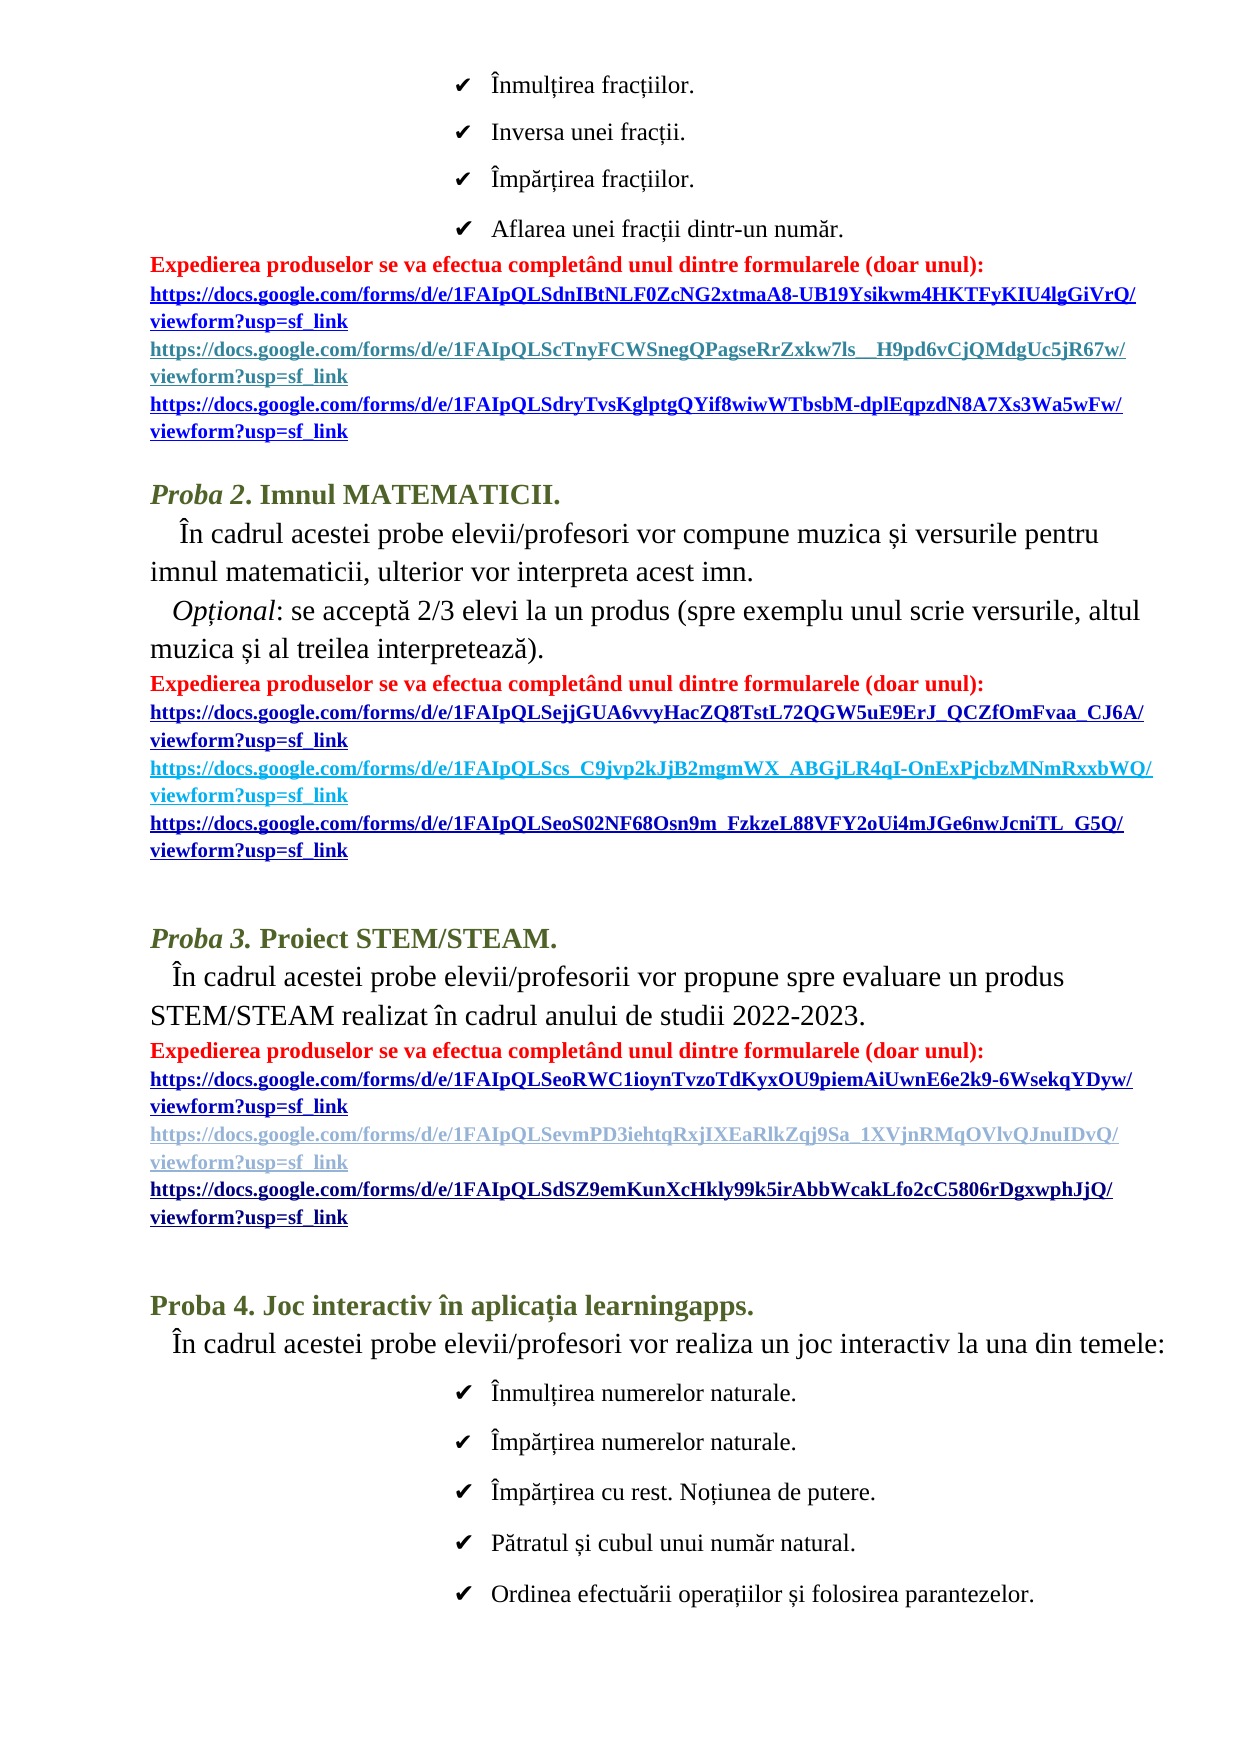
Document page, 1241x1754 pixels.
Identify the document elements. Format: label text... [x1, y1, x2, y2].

list Aflarea unei fracții dintr-un număr. [453, 200, 1166, 251]
text Proba 4. Joc interactiv în aplicația learningapps. [150, 1288, 1166, 1321]
text https://docs.google.com/forms/d/e/1FAIpQLSevmPD3iehtqRxjIXEaRlkZqj9Sa_1XVjnRMqOVlvQJnuIDvQ/viewform?usp=sf_link [150, 1122, 1166, 1174]
text Expedierea produselor se va efectua completând unul dintre formularele (doar unul): [150, 1037, 1166, 1063]
list Împărțirea cu rest. Noțiunea de putere. [453, 1463, 1166, 1514]
list Împărțirea numerelor naturale. [453, 1416, 1166, 1463]
text https://docs.google.com/forms/d/e/1FAIpQLSdnIBtNLF0ZcNG2xtmaA8-UB19Ysikwm4HKTFyKIU4lgGiVrQ/viewform?usp=sf_link [150, 281, 1166, 333]
text https://docs.google.com/forms/d/e/1FAIpQLSdSZ9emKunXcHkly99k5irAbbWcakLfo2cC5806rDgxwphJjQ/viewform?usp=sf_link [150, 1177, 1166, 1229]
list Înmulțirea numerelor naturale. [453, 1365, 1166, 1416]
text Expedierea produselor se va efectua completând unul dintre formularele (doar unul): [150, 670, 1166, 696]
text https://docs.google.com/forms/d/e/1FAIpQLScTnyFCWSnegQPagseRrZxkw7ls__H9pd6vCjQMdgUc5jR67w/viewform?usp=sf_link [150, 337, 1166, 388]
list Inversa unei fracții. [453, 106, 1166, 153]
text Proba 2. Imnul MATEMATICII. [150, 477, 1166, 511]
text Opțional: se acceptă 2/3 elevi la un produs (spre exemplu unul scrie versurile, altul muzica și al treilea interpretează). [150, 593, 1166, 665]
text În cadrul acestei probe elevii/profesori vor compune muzica și versurile pentru imnul matematicii, ulterior vor interpreta acest imn. [150, 516, 1166, 588]
list Împărțirea fracțiilor. [453, 153, 1166, 200]
text În cadrul acestei probe elevii/profesorii vor propune spre evaluare un produs STEM/STEAM realizat în cadrul anului de studii 2022-2023. [150, 959, 1166, 1032]
text https://docs.google.com/forms/d/e/1FAIpQLSeoS02NF68Osn9m_FzkzeL88VFY2oUi4mJGe6nwJcniTL_G5Q/viewform?usp=sf_link [150, 811, 1166, 862]
text https://docs.google.com/forms/d/e/1FAIpQLSdryTvsKglptgQYif8wiwWTbsbM-dplEqpzdN8A7Xs3Wa5wFw/viewform?usp=sf_link [150, 392, 1166, 443]
text https://docs.google.com/forms/d/e/1FAIpQLSeoRWC1ioynTvzoTdKyxOU9piemAiUwnE6e2k9-6WsekqYDyw/viewform?usp=sf_link [150, 1067, 1166, 1118]
text În cadrul acestei probe elevii/profesori vor realiza un joc interactiv la una din temele: [150, 1326, 1166, 1360]
text https://docs.google.com/forms/d/e/1FAIpQLScs_C9jvp2kJjB2mgmWX_ABGjLR4qI-OnExPjcbzMNmRxxbWQ/viewform?usp=sf_link [150, 755, 1166, 807]
text Expedierea produselor se va efectua completând unul dintre formularele (doar unul): [150, 251, 1166, 278]
list Pătratul și cubul unui număr natural. [453, 1514, 1166, 1566]
list Ordinea efectuării operațiilor și folosirea parantezelor. [453, 1566, 1166, 1617]
list Înmulțirea fracțiilor. [453, 59, 1166, 106]
text https://docs.google.com/forms/d/e/1FAIpQLSejjGUA6vvyHacZQ8TstL72QGW5uE9ErJ_QCZfOmFvaa_CJ6A/viewform?usp=sf_link [150, 700, 1166, 752]
text Proba 3. Proiect STEM/STEAM. [150, 921, 1166, 954]
